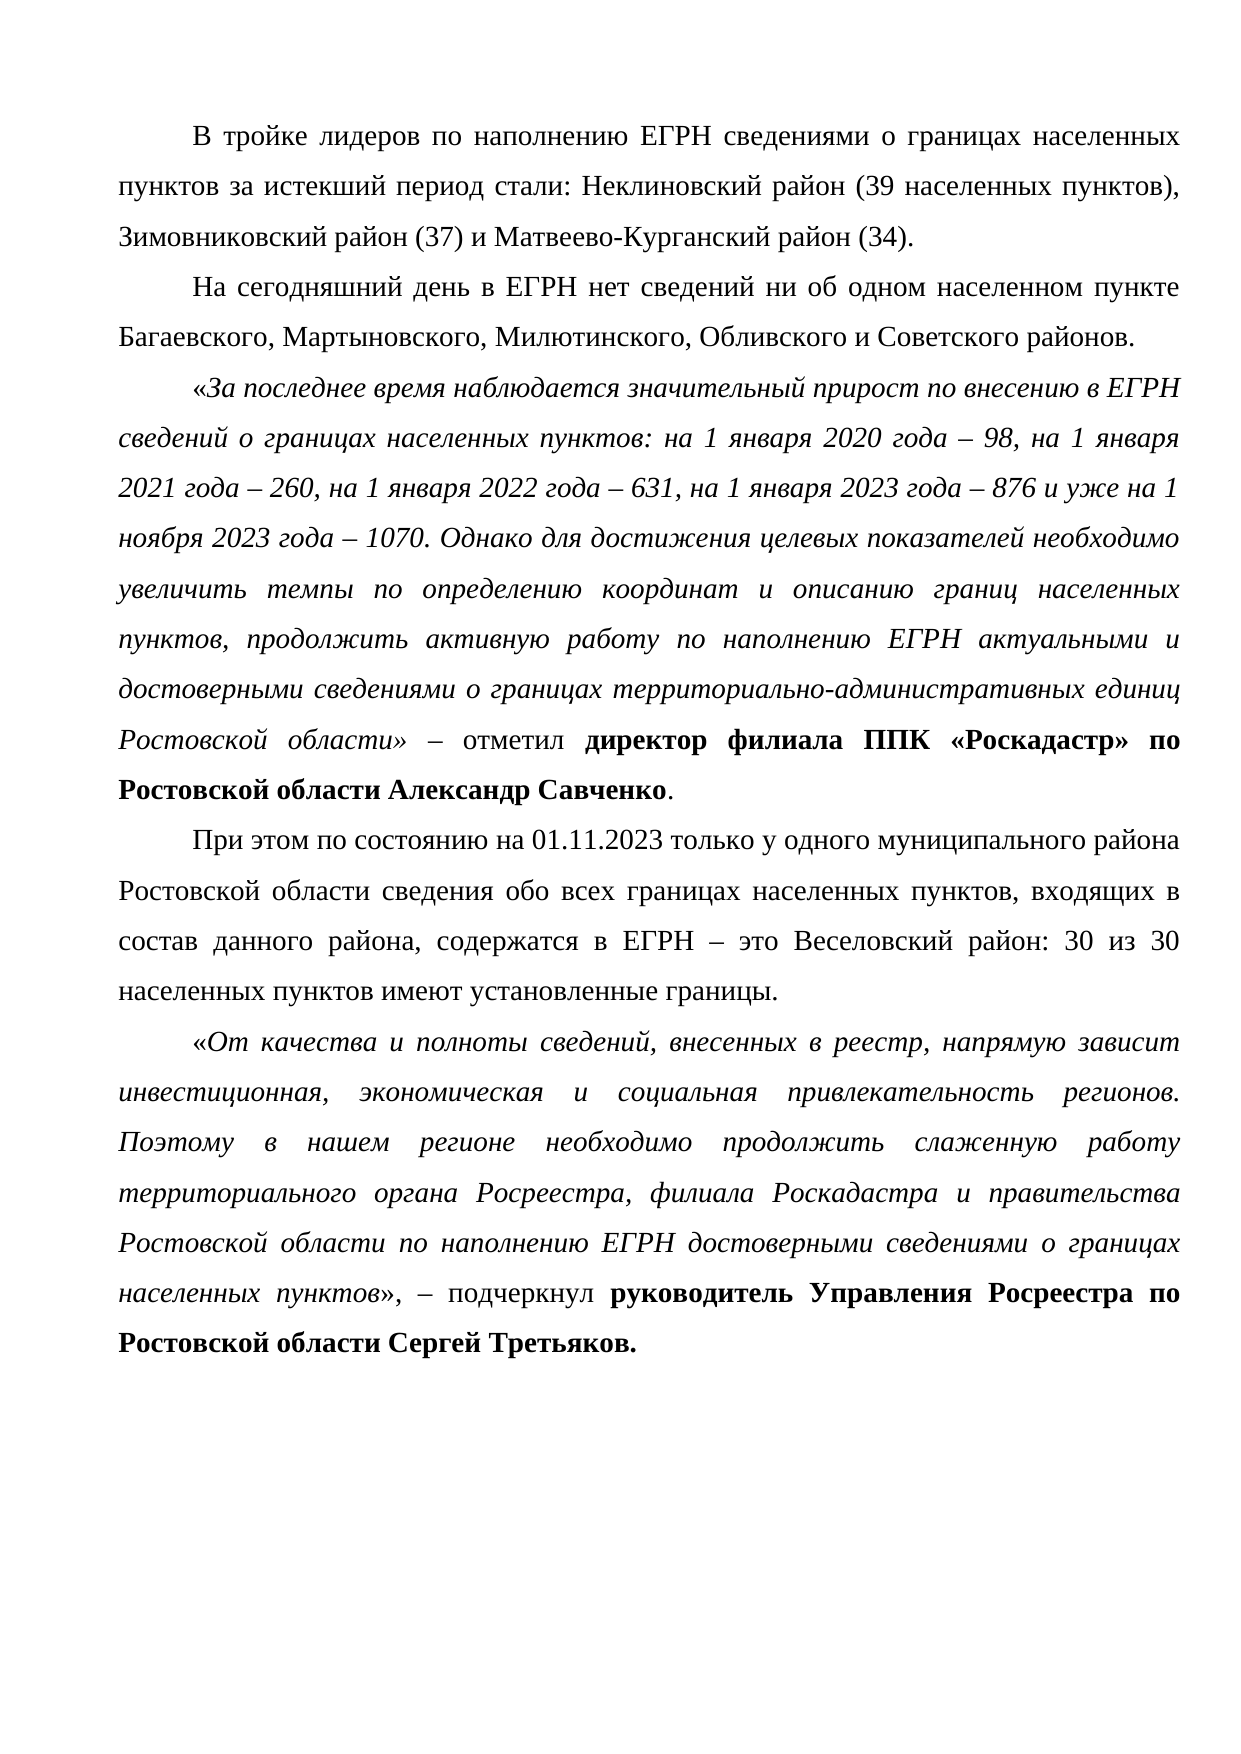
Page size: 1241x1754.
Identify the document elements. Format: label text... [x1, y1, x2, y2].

text При этом по состоянию на 01.11.2023 только у одного муниципального района Ростовской области сведения обо всех границах населенных пунктов, входящих в состав данного района, содержатся в ЕГРН – это Веселовский район: 30 из 30 населенных пунктов имеют установленные границы. [118, 822, 1181, 1007]
text «От качества и полноты сведений, внесенных в реестр, напрямую зависит инвестиционная, экономическая и социальная привлекательность регионов. Поэтому в нашем регионе необходимо продолжить слаженную работу территориального органа Росреестра, филиала Роскадастра и правительства Ростовской области по наполнению ЕГРН достоверными сведениями о границах населенных пунктов», – подчеркнул руководитель Управления Росреестра по Ростовской области Сергей Третьяков. [118, 1024, 1181, 1359]
text В тройке лидеров по наполнению ЕГРН сведениями о границах населенных пунктов за истекший период стали: Неклиновский район (39 населенных пунктов), Зимовниковский район (37) и Матвеево-Курганский район (34). [118, 118, 1181, 252]
text На сегодняшний день в ЕГРН нет сведений ни об одном населенном пункте Багаевского, Мартыновского, Милютинского, Обливского и Советского районов. [118, 269, 1181, 353]
text «За последнее время наблюдается значительный прирост по внесению в ЕГРН сведений о границах населенных пунктов: на 1 января 2020 года – 98, на 1 января 2021 года – 260, на 1 января 2022 года – 631, на 1 января 2023 года – 876 и уже на 1 ноября 2023 года – 1070. Однако для достижения целевых показателей необходимо увеличить темпы по определению координат и описанию границ населенных пунктов, продолжить активную работу по наполнению ЕГРН актуальными и достоверными сведениями о границах территориально-административных единиц Ростовской области» – отметил директор филиала ППК «Роскадастр» по Ростовской области Александр Савченко. [118, 370, 1181, 806]
